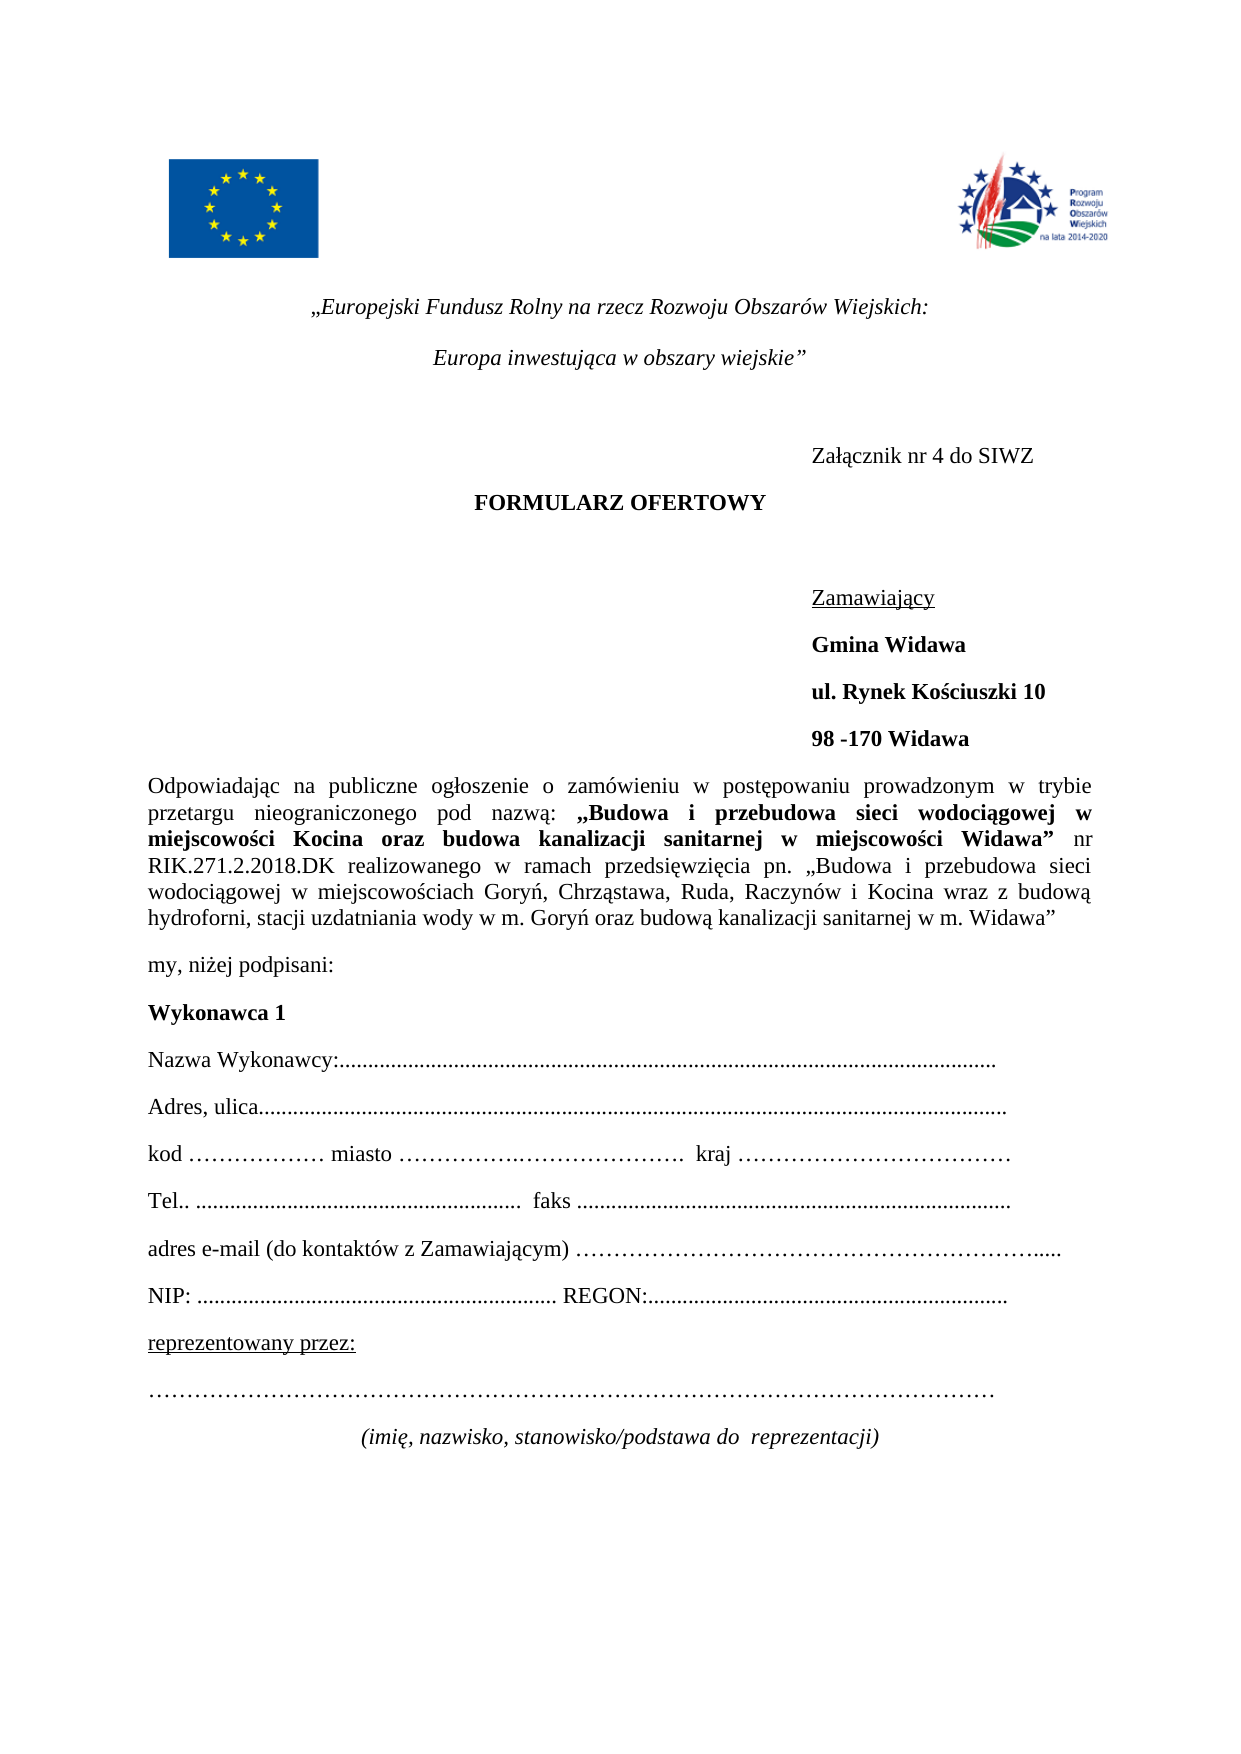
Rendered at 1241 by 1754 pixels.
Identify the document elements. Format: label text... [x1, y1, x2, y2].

text my, niżej podpisani: [148, 952, 1093, 978]
picture [147, 147, 1126, 268]
text Załącznik nr 4 do SIWZ [738, 442, 1093, 469]
text Zamawiający [738, 584, 1093, 610]
text NIP: ............................................................... REGON:............................................................... [148, 1282, 1093, 1308]
text Wykonawca 1 [148, 999, 1093, 1025]
text (imię, nazwisko, stanowisko/podstawa do reprezentacji) [148, 1423, 1093, 1450]
text Odpowiadając na publiczne ogłoszenie o zamówieniu w postępowaniu prowadzonym w trybie przetargu nieograniczonego pod nazwą: ,,Budowa i przebudowa sieci wodociągowej w miejscowości Kocina oraz budowa kanalizacji sanitarnej w miejscowości Widawa” nr RIK.271.2.2018.DK realizowanego w ramach przedsięwzięcia pn. „Budowa i przebudowa sieci wodociągowej w miejscowościach Goryń, Chrząstawa, Ruda, Raczynów i Kocina wraz z budową hydroforni, stacji uzdatniania wody w m. Goryń oraz budową kanalizacji sanitarnej w m. Widawa” [148, 773, 1093, 931]
text Nazwa Wykonawcy:................................................................................................................... [148, 1046, 1093, 1072]
text Europa inwestująca w obszary wiejskie” [148, 344, 1093, 370]
text Tel.. ......................................................... faks ............................................................................ [148, 1187, 1093, 1214]
text kod ……………… miasto …………….…………………. kraj ……………………………… [148, 1140, 1093, 1167]
text reprezentowany przez: [148, 1329, 1093, 1355]
text ul. Rynek Kościuszki 10 [738, 678, 1093, 704]
text „Europejski Fundusz Rolny na rzecz Rozwoju Obszarów Wiejskich: [148, 293, 1093, 319]
text ………………………………………………………………………………………………… [148, 1376, 1093, 1403]
text FORMULARZ OFERTOWY [148, 489, 1093, 516]
text Adres, ulica................................................................................................................................... [148, 1093, 1093, 1119]
text Gmina Widawa [738, 631, 1093, 657]
text adres e-mail (do kontaktów z Zamawiającym) ……………………………………………………..... [148, 1235, 1093, 1261]
text 98 -170 Widawa [738, 725, 1093, 752]
